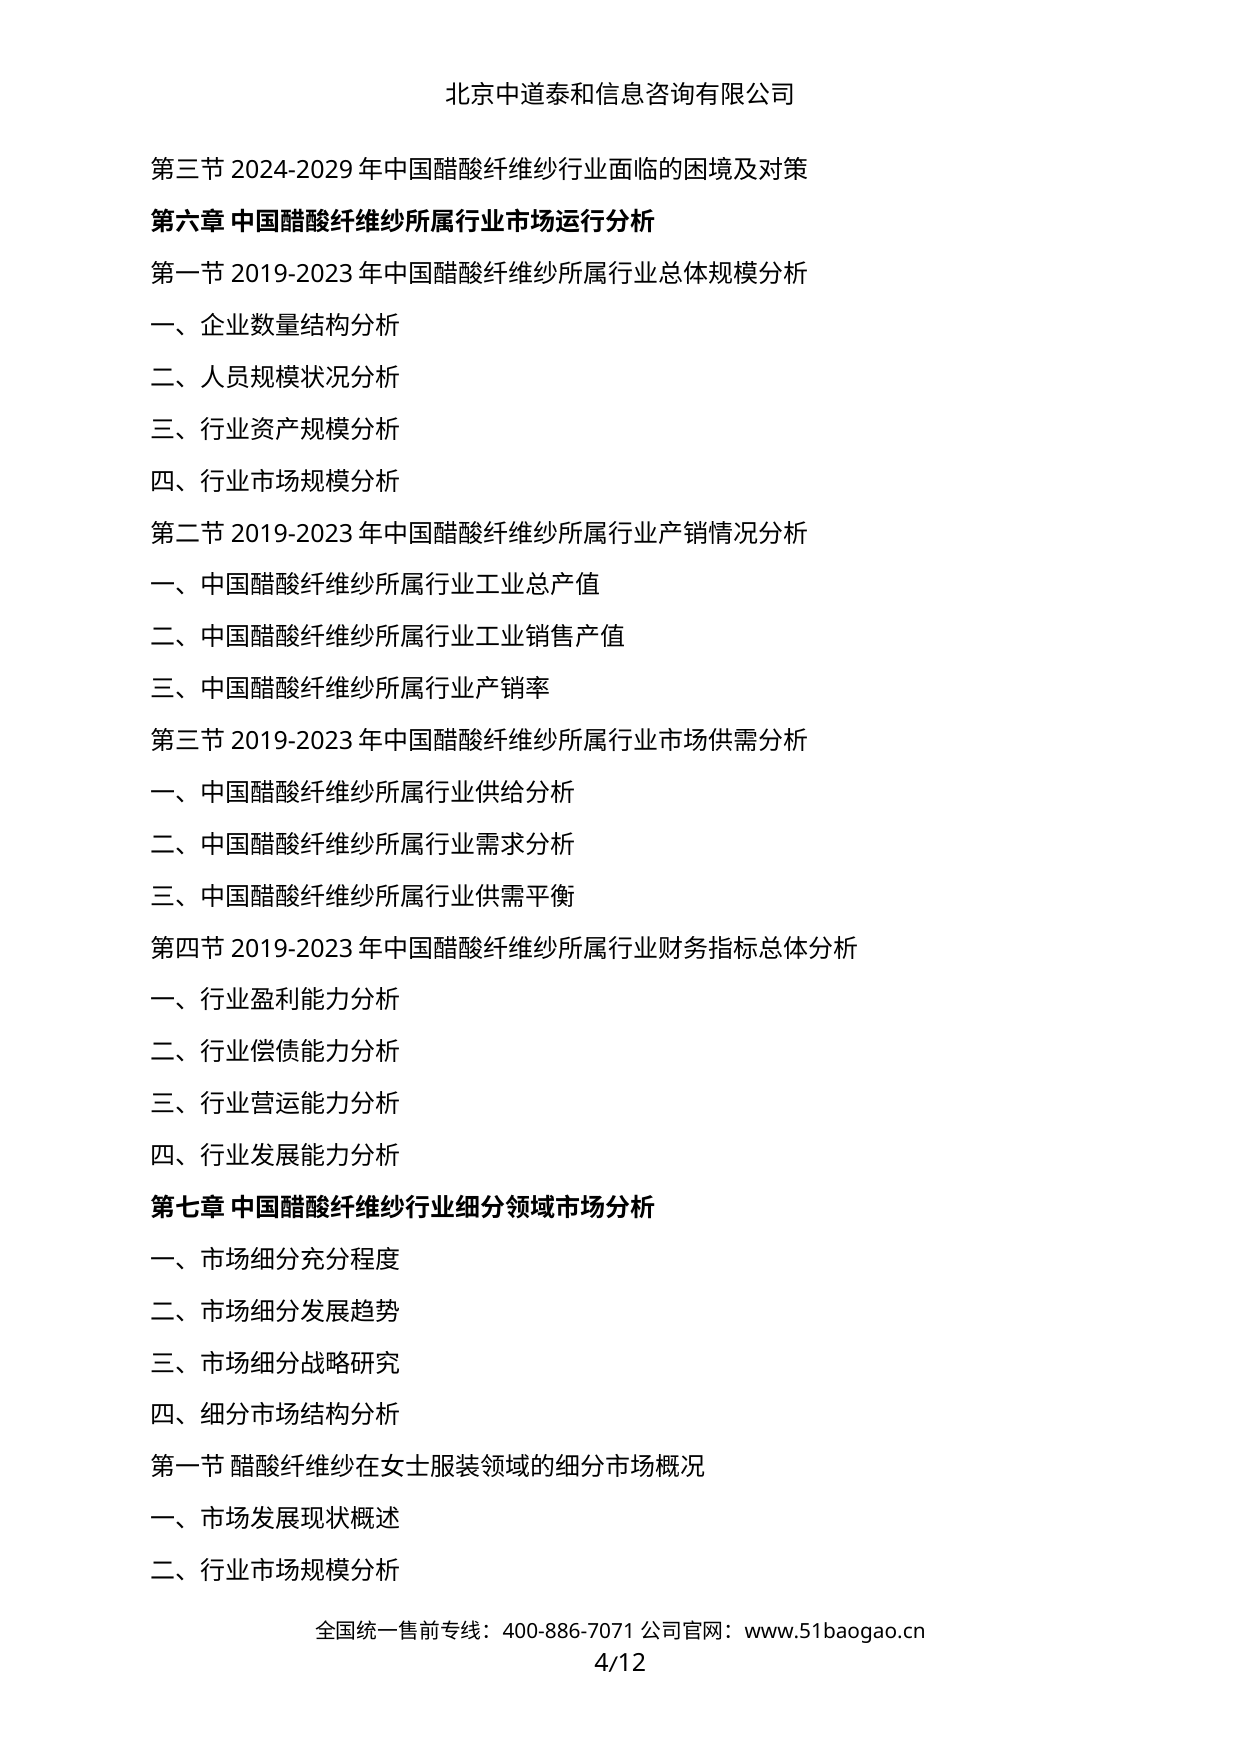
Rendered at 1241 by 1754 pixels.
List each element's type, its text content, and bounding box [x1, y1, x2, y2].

text 第七章 中国醋酸纤维纱行业细分领域市场分析 [150, 1187, 1090, 1224]
text 三、中国醋酸纤维纱所属行业产销率 [150, 669, 1090, 705]
text 第三节 2024-2029年中国醋酸纤维纱行业面临的困境及对策 [150, 150, 1090, 186]
text 一、企业数量结构分析 [150, 306, 1090, 342]
text 二、中国醋酸纤维纱所属行业工业销售产值 [150, 617, 1090, 653]
text 一、市场细分充分程度 [150, 1239, 1090, 1276]
text 一、市场发展现状概述 [150, 1499, 1090, 1535]
text 一、行业盈利能力分析 [150, 980, 1090, 1016]
text 第三节 2019-2023年中国醋酸纤维纱所属行业市场供需分析 [150, 721, 1090, 757]
text 第四节 2019-2023年中国醋酸纤维纱所属行业财务指标总体分析 [150, 928, 1090, 964]
text 二、市场细分发展趋势 [150, 1291, 1090, 1327]
text 三、行业营运能力分析 [150, 1084, 1090, 1120]
text 一、中国醋酸纤维纱所属行业供给分析 [150, 772, 1090, 809]
text 三、中国醋酸纤维纱所属行业供需平衡 [150, 876, 1090, 912]
text 四、行业市场规模分析 [150, 461, 1090, 497]
text 一、中国醋酸纤维纱所属行业工业总产值 [150, 565, 1090, 601]
text 第六章 中国醋酸纤维纱所属行业市场运行分析 [150, 202, 1090, 238]
text 四、细分市场结构分析 [150, 1395, 1090, 1431]
text 四、行业发展能力分析 [150, 1136, 1090, 1172]
text 二、中国醋酸纤维纱所属行业需求分析 [150, 824, 1090, 861]
text 三、行业资产规模分析 [150, 409, 1090, 446]
text 三、市场细分战略研究 [150, 1343, 1090, 1379]
text 第一节 醋酸纤维纱在女士服装领域的细分市场概况 [150, 1447, 1090, 1483]
text 二、行业偿债能力分析 [150, 1032, 1090, 1068]
text 二、人员规模状况分析 [150, 357, 1090, 394]
text 第一节 2019-2023年中国醋酸纤维纱所属行业总体规模分析 [150, 254, 1090, 290]
text 二、行业市场规模分析 [150, 1551, 1090, 1587]
text 第二节 2019-2023年中国醋酸纤维纱所属行业产销情况分析 [150, 513, 1090, 549]
